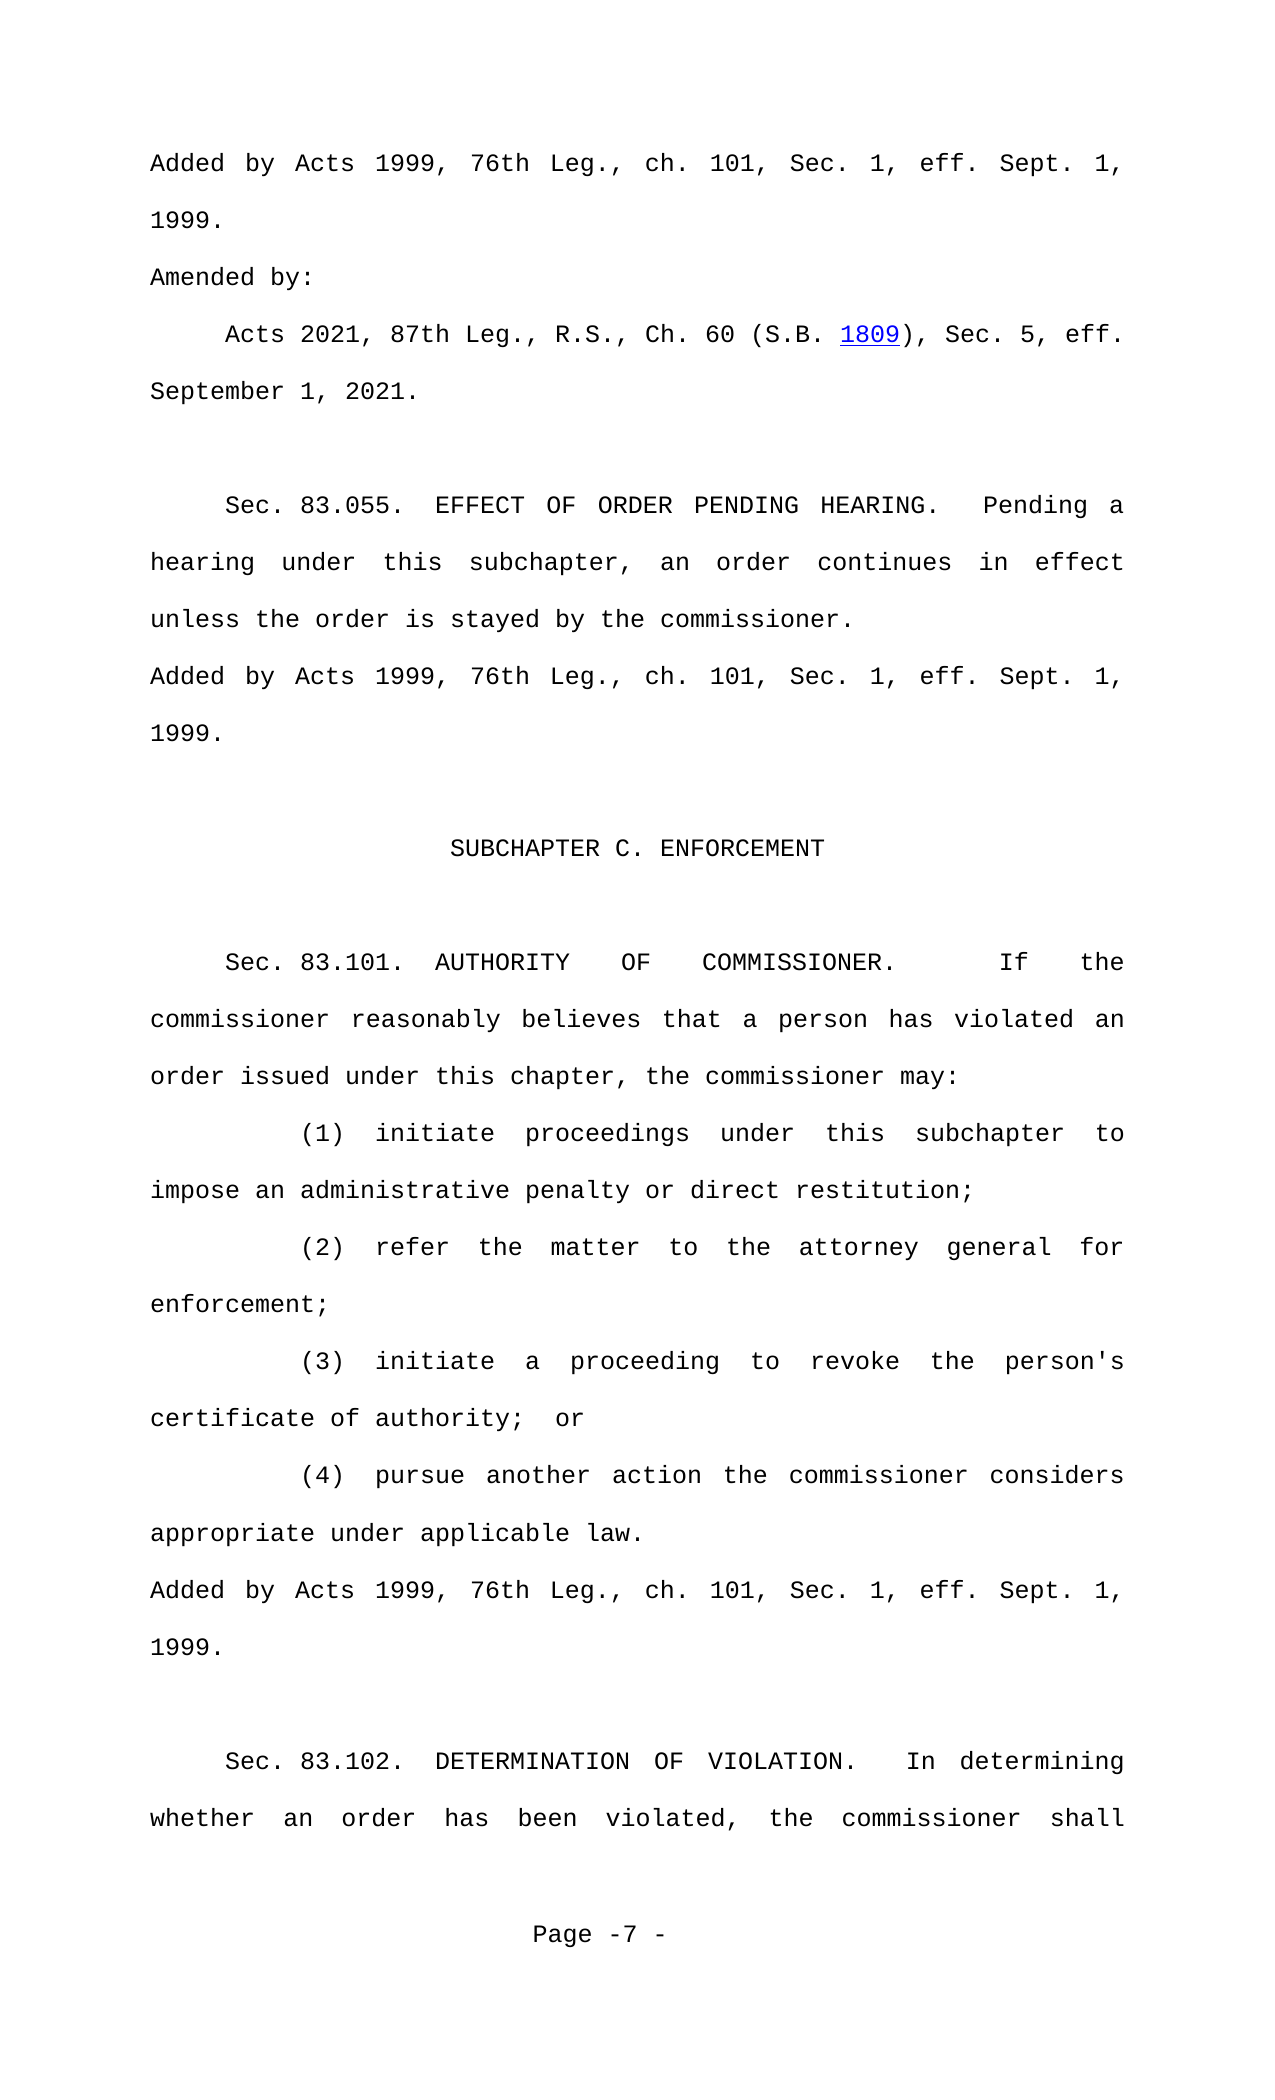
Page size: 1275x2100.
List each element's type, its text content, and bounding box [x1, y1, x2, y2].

text SUBCHAPTER C. ENFORCEMENT [150, 835, 1125, 863]
text Sec. 83.101. AUTHORITY OF COMMISSIONER. If the commissioner reasonably believes that a person has violated an order issued under this chapter, the commissioner may: [150, 949, 1125, 1092]
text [150, 1748, 1125, 1834]
text (1) initiate proceedings under this subchapter to impose an administrative penalty or direct restitution; [150, 1120, 1125, 1206]
text (2) refer the matter to the attorney general for enforcement; [150, 1234, 1125, 1320]
text Added by Acts 1999, 76th Leg., ch. 101, Sec. 1, eff. Sept. 1, 1999. [150, 1577, 1125, 1663]
text Added by Acts 1999, 76th Leg., ch. 101, Sec. 1, eff. Sept. 1, 1999. [150, 664, 1125, 749]
text Acts 2021, 87th Leg., R.S., Ch. 60 (S.B. 1809), Sec. 5, eff. September 1, 2021. [150, 321, 1125, 407]
text (3) initiate a proceeding to revoke the person's certificate of authority; or [150, 1349, 1125, 1434]
text (4) pursue another action the commissioner considers appropriate under applicable law. [150, 1463, 1125, 1548]
text Sec. 83.055. EFFECT OF ORDER PENDING HEARING. Pending a hearing under this subchapter, an order continues in effect unless the order is stayed by the commissioner. [150, 492, 1125, 635]
text Amended by: [150, 264, 1125, 293]
text Added by Acts 1999, 76th Leg., ch. 101, Sec. 1, eff. Sept. 1, 1999. [150, 150, 1125, 236]
